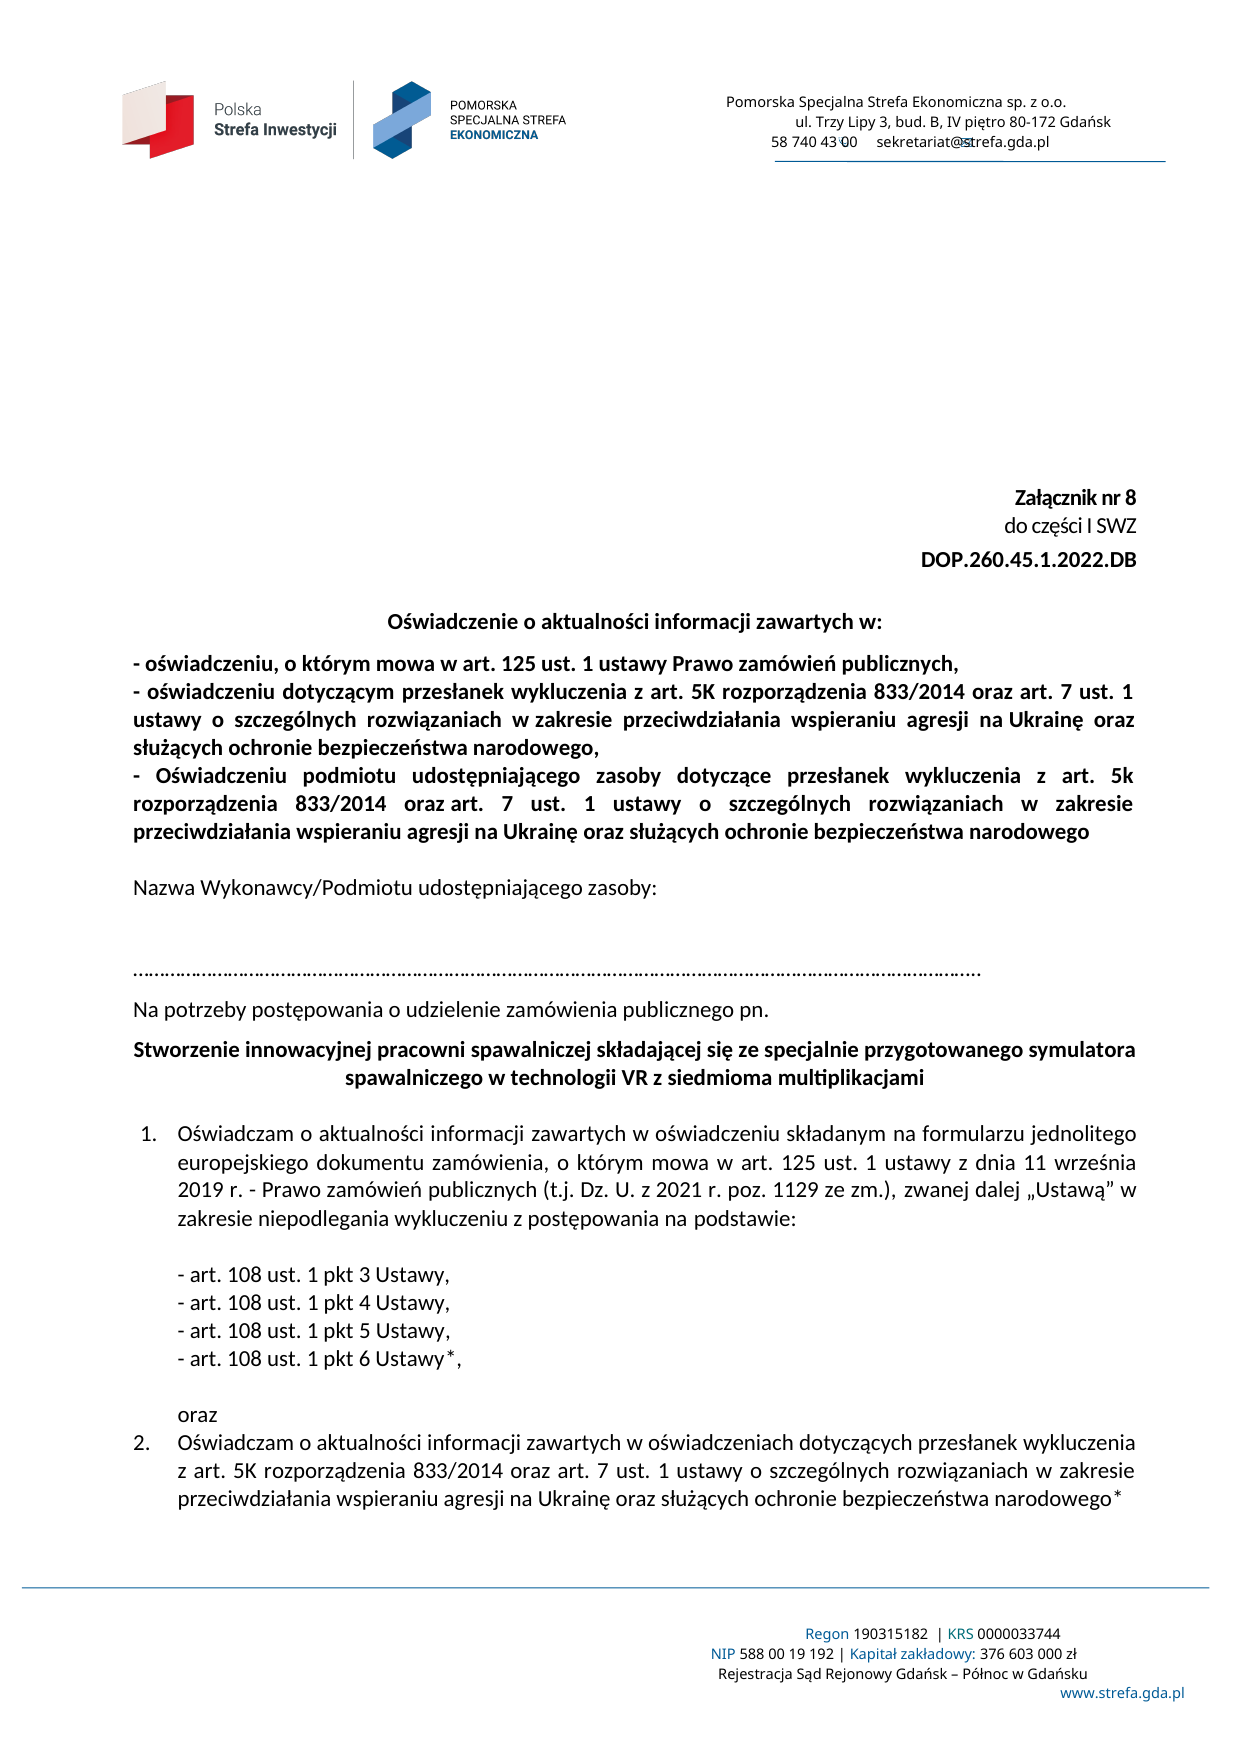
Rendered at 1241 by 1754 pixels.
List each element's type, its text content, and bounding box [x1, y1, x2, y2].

text Nazwa Wykonawcy/Podmiotu udostępniającego zasoby: [133, 873, 1137, 901]
picture [838, 137, 843, 147]
text - oświadczeniu dotyczącym przesłanek wykluczenia z art. 5K rozporządzenia 833/2014 oraz art. 7 ust. 1 ustawy o szczególnych rozwiązaniach w zakresie przeciwdziałania wspieraniu agresji na Ukrainę oraz służących ochronie bezpieczeństwa narodowego, [133, 677, 1134, 761]
text oraz [177, 1400, 1137, 1428]
text …………………………………………………………………………………………………………………………………………….. [133, 954, 1137, 982]
text - oświadczeniu, o którym mowa w art. 125 ust. 1 ustawy Prawo zamówień publicznych, [133, 649, 1134, 677]
text - Oświadczeniu podmiotu udostępniającego zasoby dotyczące przesłanek wykluczenia z art. 5k rozporządzenia 833/2014 oraz art. 7 ust. 1 ustawy o szczególnych rozwiązaniach w zakresie przeciwdziałania wspieraniu agresji na Ukrainę oraz służących ochronie bezpieczeństwa narodowego [133, 761, 1134, 845]
text Oświadczenie o aktualności informacji zawartych w: [133, 607, 1137, 635]
list Oświadczam o aktualności informacji zawartych w oświadczeniu składanym na formularzu jednolitego europejskiego dokumentu zamówienia, o którym mowa w art. 125 ust. 1 ustawy z dnia 11 września 2019 r. - Prawo zamówień publicznych (t.j. Dz. U. z 2021 r. poz. 1129 ze zm.), zwanej dalej „Ustawą” w zakresie niepodlegania wykluczeniu z postępowania na podstawie: [140, 1119, 1137, 1232]
text DOP.260.45.1.2022.DB [133, 545, 1137, 573]
text Na potrzeby postępowania o udzielenie zamówienia publicznego pn. [133, 995, 1137, 1023]
text - art. 108 ust. 1 pkt 3 Ustawy, [177, 1260, 1137, 1288]
text - art. 108 ust. 1 pkt 4 Ustawy, [177, 1288, 1137, 1316]
text Załącznik nr 8 [133, 483, 1137, 511]
text - art. 108 ust. 1 pkt 5 Ustawy, [177, 1316, 1137, 1344]
picture [100, 69, 566, 167]
text do części I SWZ [133, 511, 1137, 539]
text - art. 108 ust. 1 pkt 6 Ustawy*, [177, 1344, 1137, 1372]
text Stworzenie innowacyjnej pracowni spawalniczej składającej się ze specjalnie przygotowanego symulatora spawalniczego w technologii VR z siedmioma multiplikacjami [133, 1036, 1137, 1092]
list Oświadczam o aktualności informacji zawartych w oświadczeniach dotyczących przesłanek wykluczenia z art. 5K rozporządzenia 833/2014 oraz art. 7 ust. 1 ustawy o szczególnych rozwiązaniach w zakresie przeciwdziałania wspieraniu agresji na Ukrainę oraz służących ochronie bezpieczeństwa narodowego* [133, 1428, 1137, 1512]
picture [960, 138, 972, 147]
